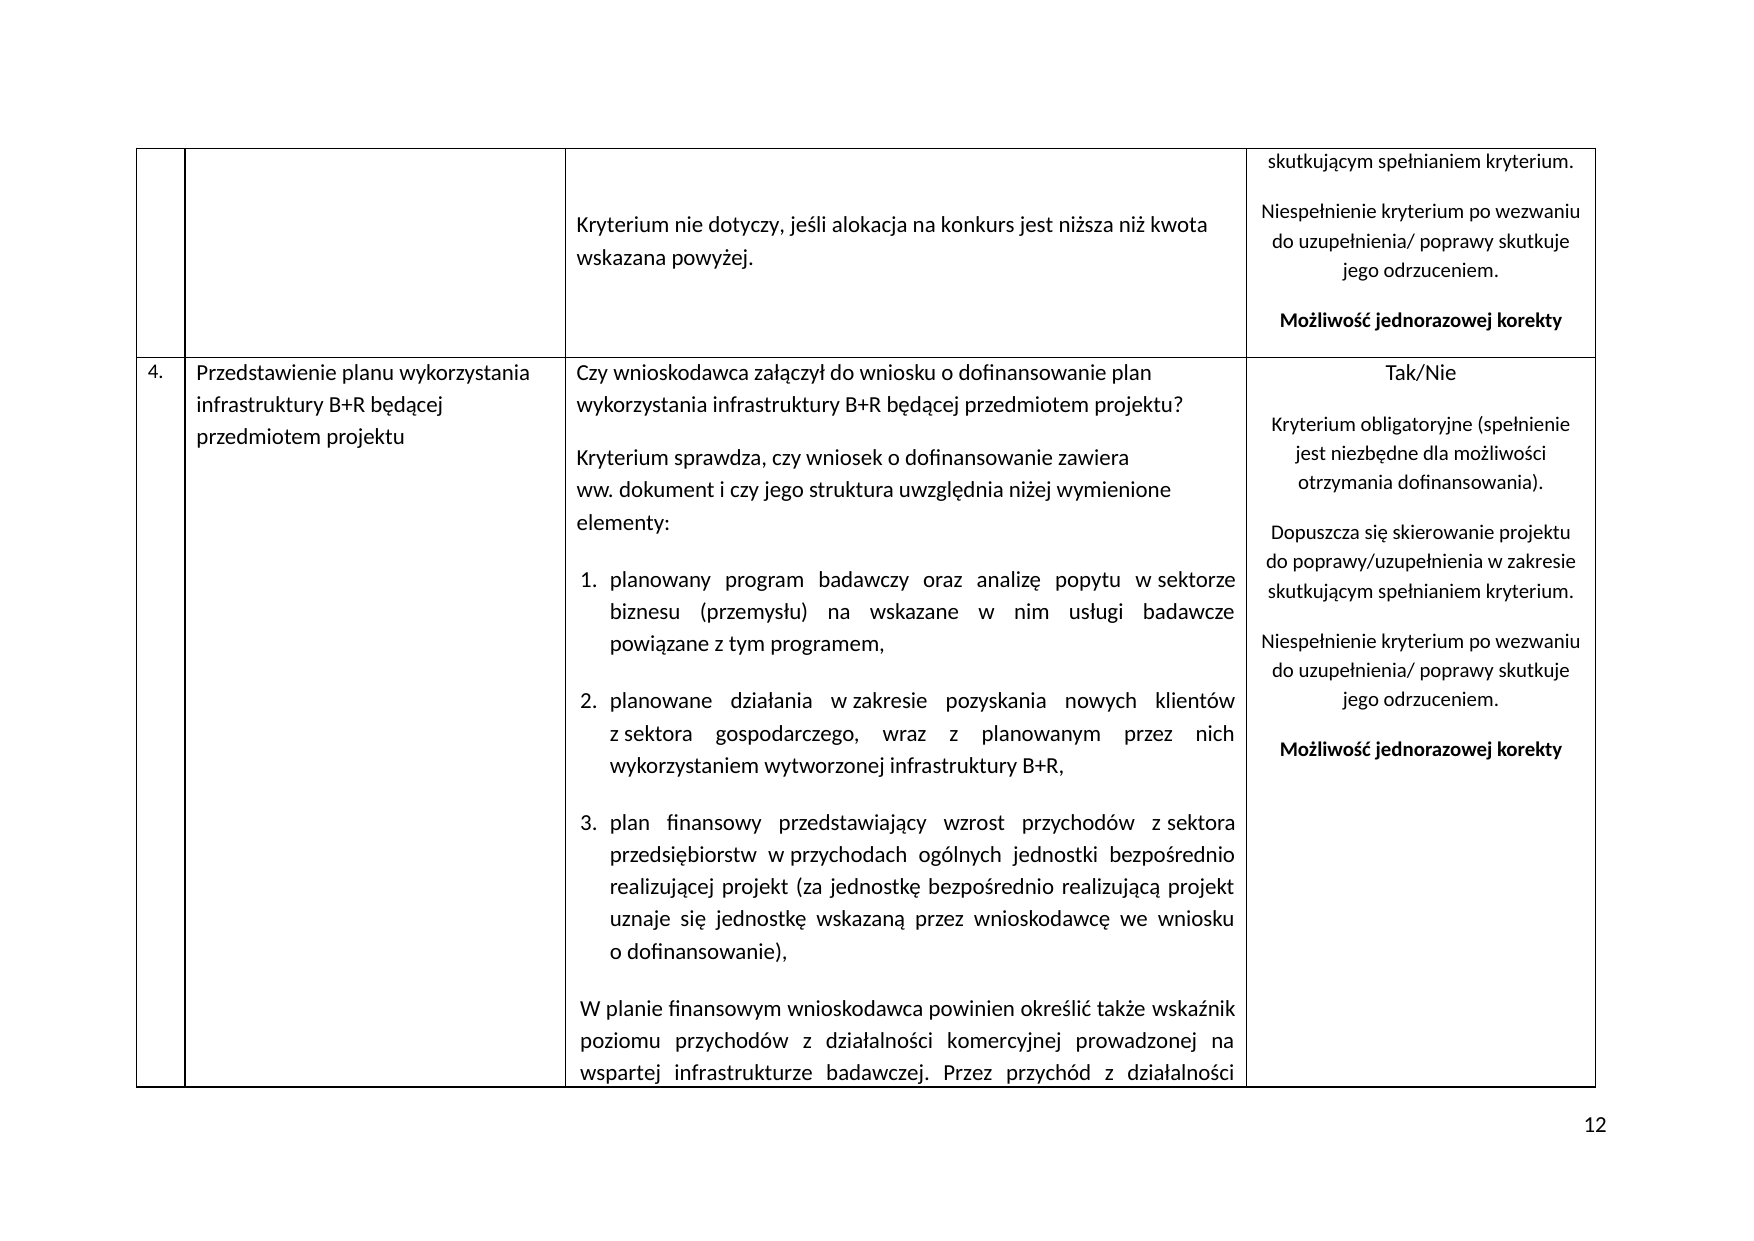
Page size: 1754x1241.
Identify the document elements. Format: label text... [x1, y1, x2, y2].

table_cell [1247, 358, 1595, 1086]
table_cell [186, 358, 565, 1086]
table_cell 3. [137, 149, 184, 357]
table_cell 4. [137, 358, 184, 1086]
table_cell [186, 149, 565, 357]
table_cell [566, 149, 1246, 357]
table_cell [1247, 149, 1595, 357]
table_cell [566, 358, 1246, 1086]
